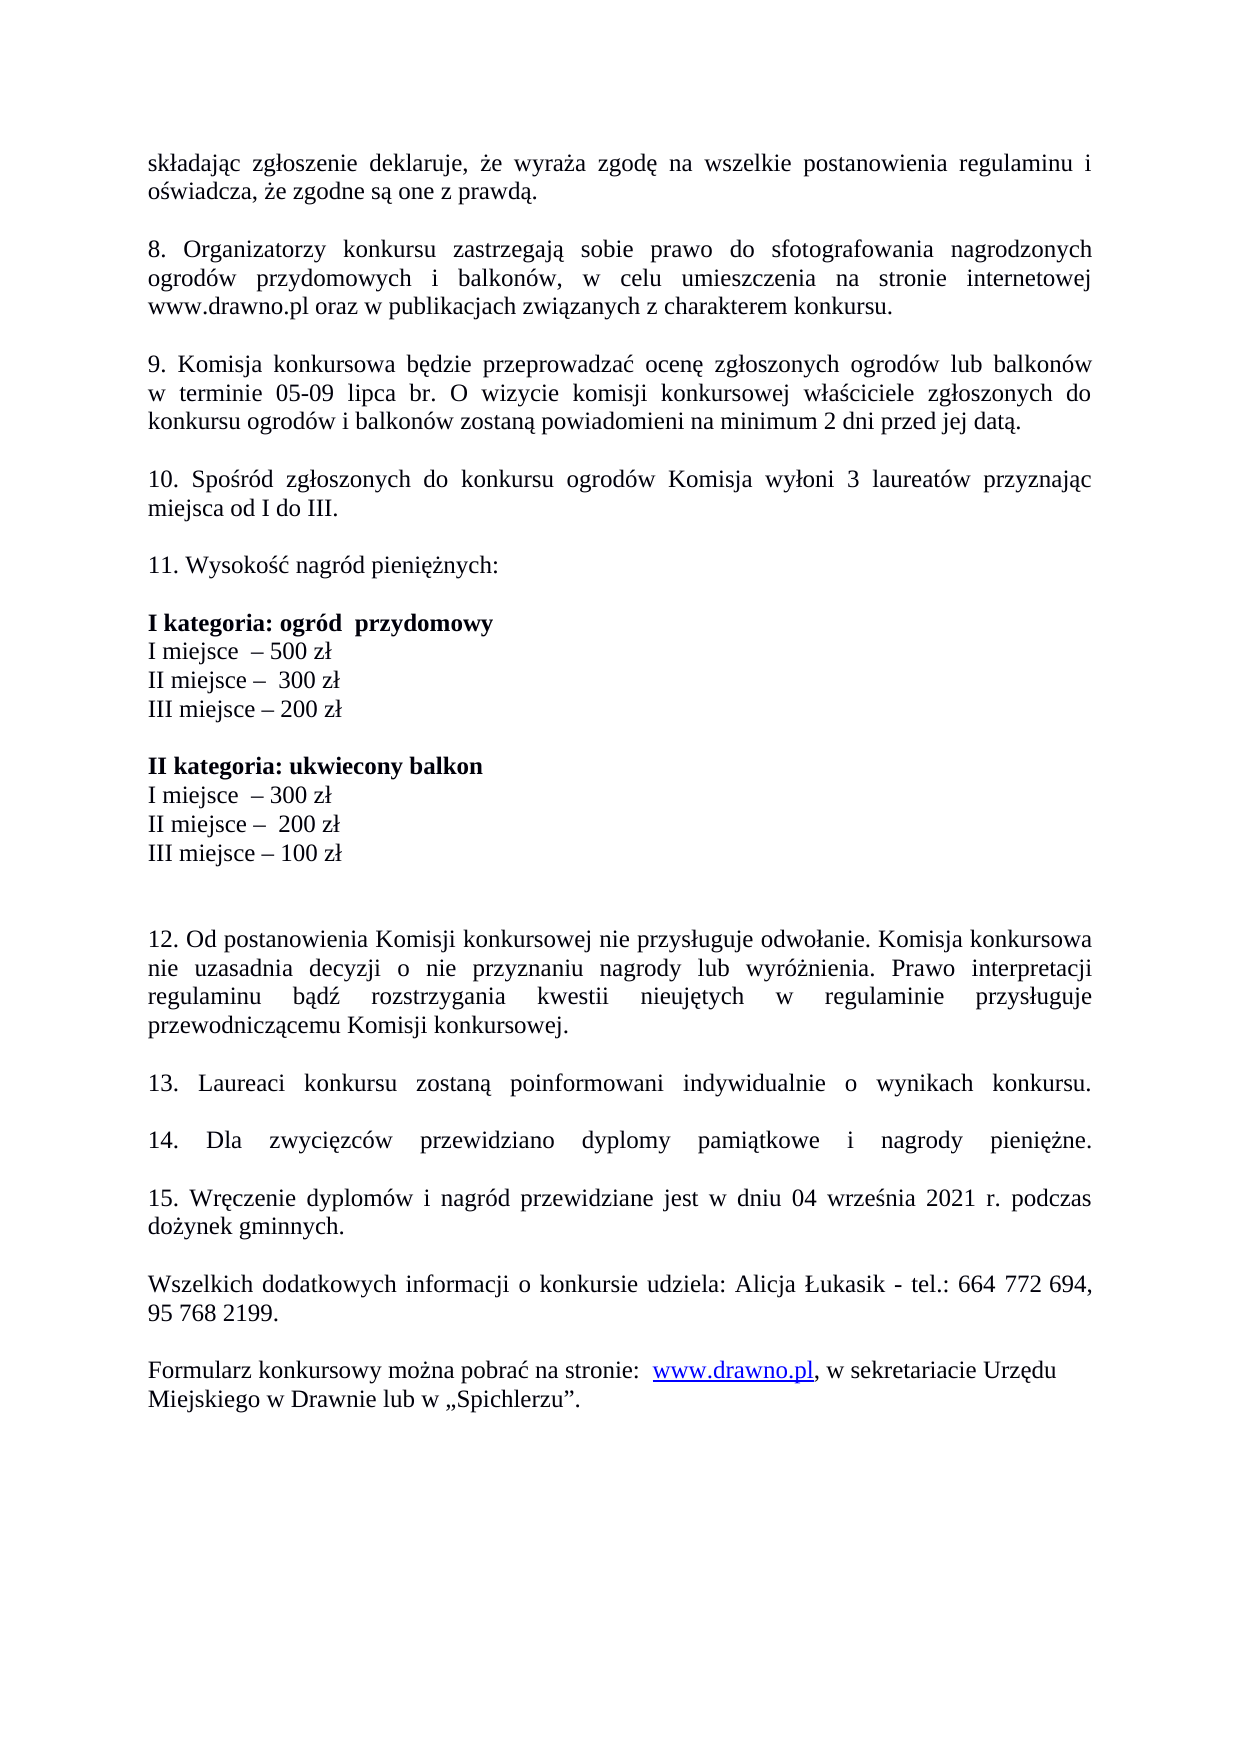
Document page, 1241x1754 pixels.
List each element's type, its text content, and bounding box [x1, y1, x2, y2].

text 13. Laureaci konkursu zostaną poinformowani indywidualnie o wynikach konkursu. 14. Dla zwycięzców przewidziano dyplomy pamiątkowe i nagrody pieniężne. 15. Wręczenie dyplomów i nagród przewidziane jest w dniu 04 września 2021 r. podczas dożynek gminnych. [148, 1039, 1093, 1240]
text 10. Spośród zgłoszonych do konkursu ogrodów Komisja wyłoni 3 laureatów przyznając miejsca od I do III. [148, 435, 1093, 521]
text II miejsce – 200 zł [148, 809, 1093, 838]
text III miejsce – 100 zł [148, 838, 1093, 866]
text 9. Komisja konkursowa będzie przeprowadzać ocenę zgłoszonych ogrodów lub balkonów w terminie 05-09 lipca br. O wizycie komisji konkursowej właściciele zgłoszonych do konkursu ogrodów i balkonów zostaną powiadomieni na minimum 2 dni przed jej datą. [148, 320, 1093, 435]
text Wszelkich dodatkowych informacji o konkursie udziela: Alicja Łukasik - tel.: 664 772 694, 95 768 2199. [148, 1269, 1093, 1326]
text I kategoria: ogród przydomowy [148, 608, 1093, 636]
text 11. Wysokość nagród pieniężnych: [148, 550, 1093, 579]
text 8. Organizatorzy konkursu zastrzegają sobie prawo do sfotografowania nagrodzonych ogrodów przydomowych i balkonów, w celu umieszczenia na stronie internetowej www.drawno.pl oraz w publikacjach związanych z charakterem konkursu. [148, 205, 1093, 320]
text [148, 148, 1093, 205]
text II kategoria: ukwiecony balkon [148, 751, 1093, 780]
text Formularz konkursowy można pobrać na stronie: www.drawno.pl, w sekretariacie Urzędu Miejskiego w Drawnie lub w „Spichlerzu”. [148, 1355, 1093, 1413]
text I miejsce – 300 zł [148, 780, 1093, 809]
text II miejsce – 300 zł [148, 665, 1093, 694]
text I miejsce – 500 zł [148, 636, 1093, 665]
text III miejsce – 200 zł [148, 694, 1093, 723]
text 12. Od postanowienia Komisji konkursowej nie przysługuje odwołanie. Komisja konkursowa nie uzasadnia decyzji o nie przyznaniu nagrody lub wyróżnienia. Prawo interpretacji regulaminu bądź rozstrzygania kwestii nieujętych w regulaminie przysługuje przewodniczącemu Komisji konkursowej. [148, 895, 1093, 1039]
